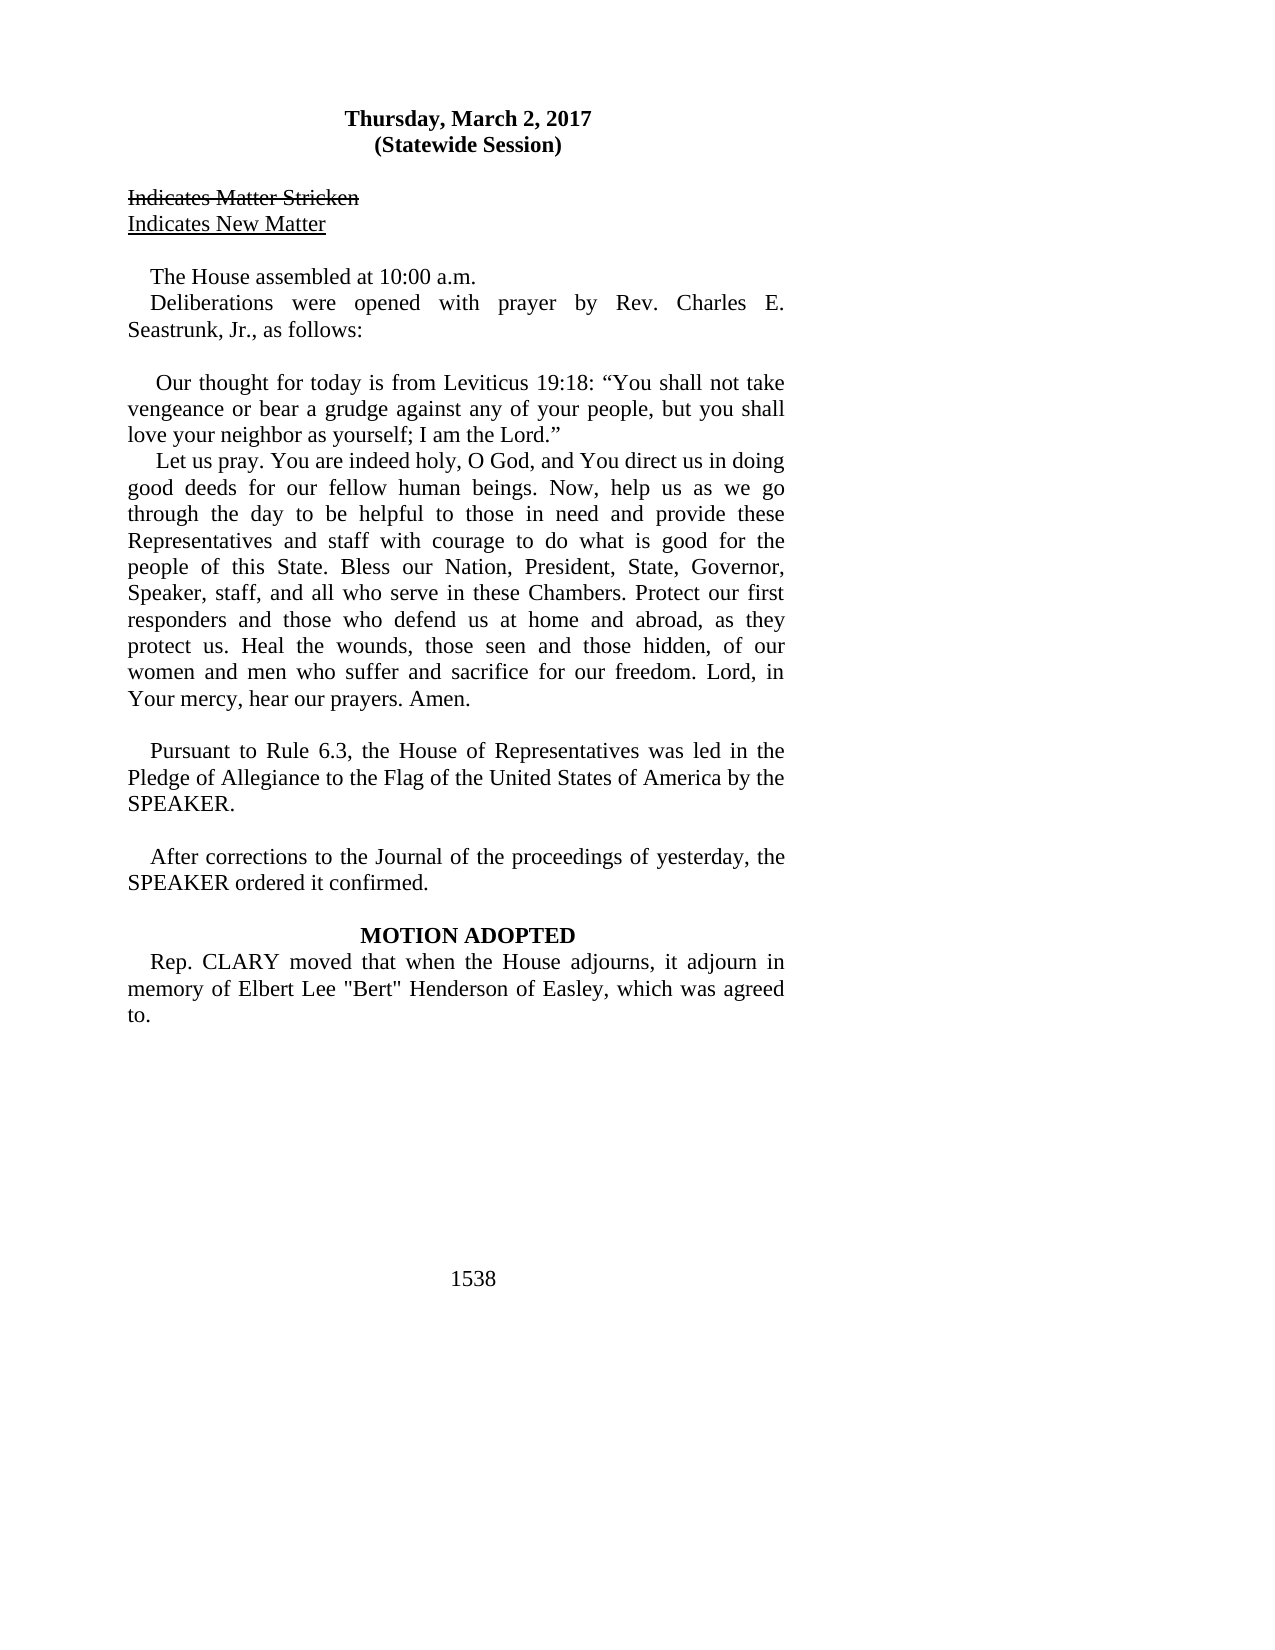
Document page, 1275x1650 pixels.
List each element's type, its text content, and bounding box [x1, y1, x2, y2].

text Pursuant to Rule 6.3, the House of Representatives was led in the Pledge of Allegiance to the Flag of the United States of America by the SPEAKER. [127, 737, 786, 817]
text After corrections to the Journal of the proceedings of yesterday, the SPEAKER ordered it confirmed. [127, 843, 786, 896]
text Let us pray. You are indeed holy, O God, and You direct us in doing good deeds for our fellow human beings. Now, help us as we go through the day to be helpful to those in need and provide these Representatives and staff with courage to do what is good for the people of this State. Bless our Nation, President, State, Governor, Speaker, staff, and all who serve in these Chambers. Protect our first responders and those who defend us at home and abroad, as they protect us. Heal the wounds, those seen and those hidden, of our women and men who suffer and sacrifice for our freedom. Lord, in Your mercy, hear our prayers. Amen. [127, 448, 786, 711]
text Rep. CLARY moved that when the House adjourns, it adjourn in memory of Elbert Lee "Bert" Henderson of Easley, which was agreed to. [127, 948, 786, 1027]
text The House assembled at 10:00 a.m. [127, 263, 786, 289]
text MOTION ADOPTED [127, 922, 786, 948]
text Deliberations were opened with prayer by Rev. Charles E. Seastrunk, Jr., as follows: [127, 289, 786, 342]
text Indicates Matter Stricken [127, 184, 786, 210]
text Indicates New Matter [127, 210, 786, 237]
text Our thought for today is from Leviticus 19:18: “You shall not take vengeance or bear a grudge against any of your people, but you shall love your neighbor as yourself; I am the Lord.” [127, 368, 786, 448]
